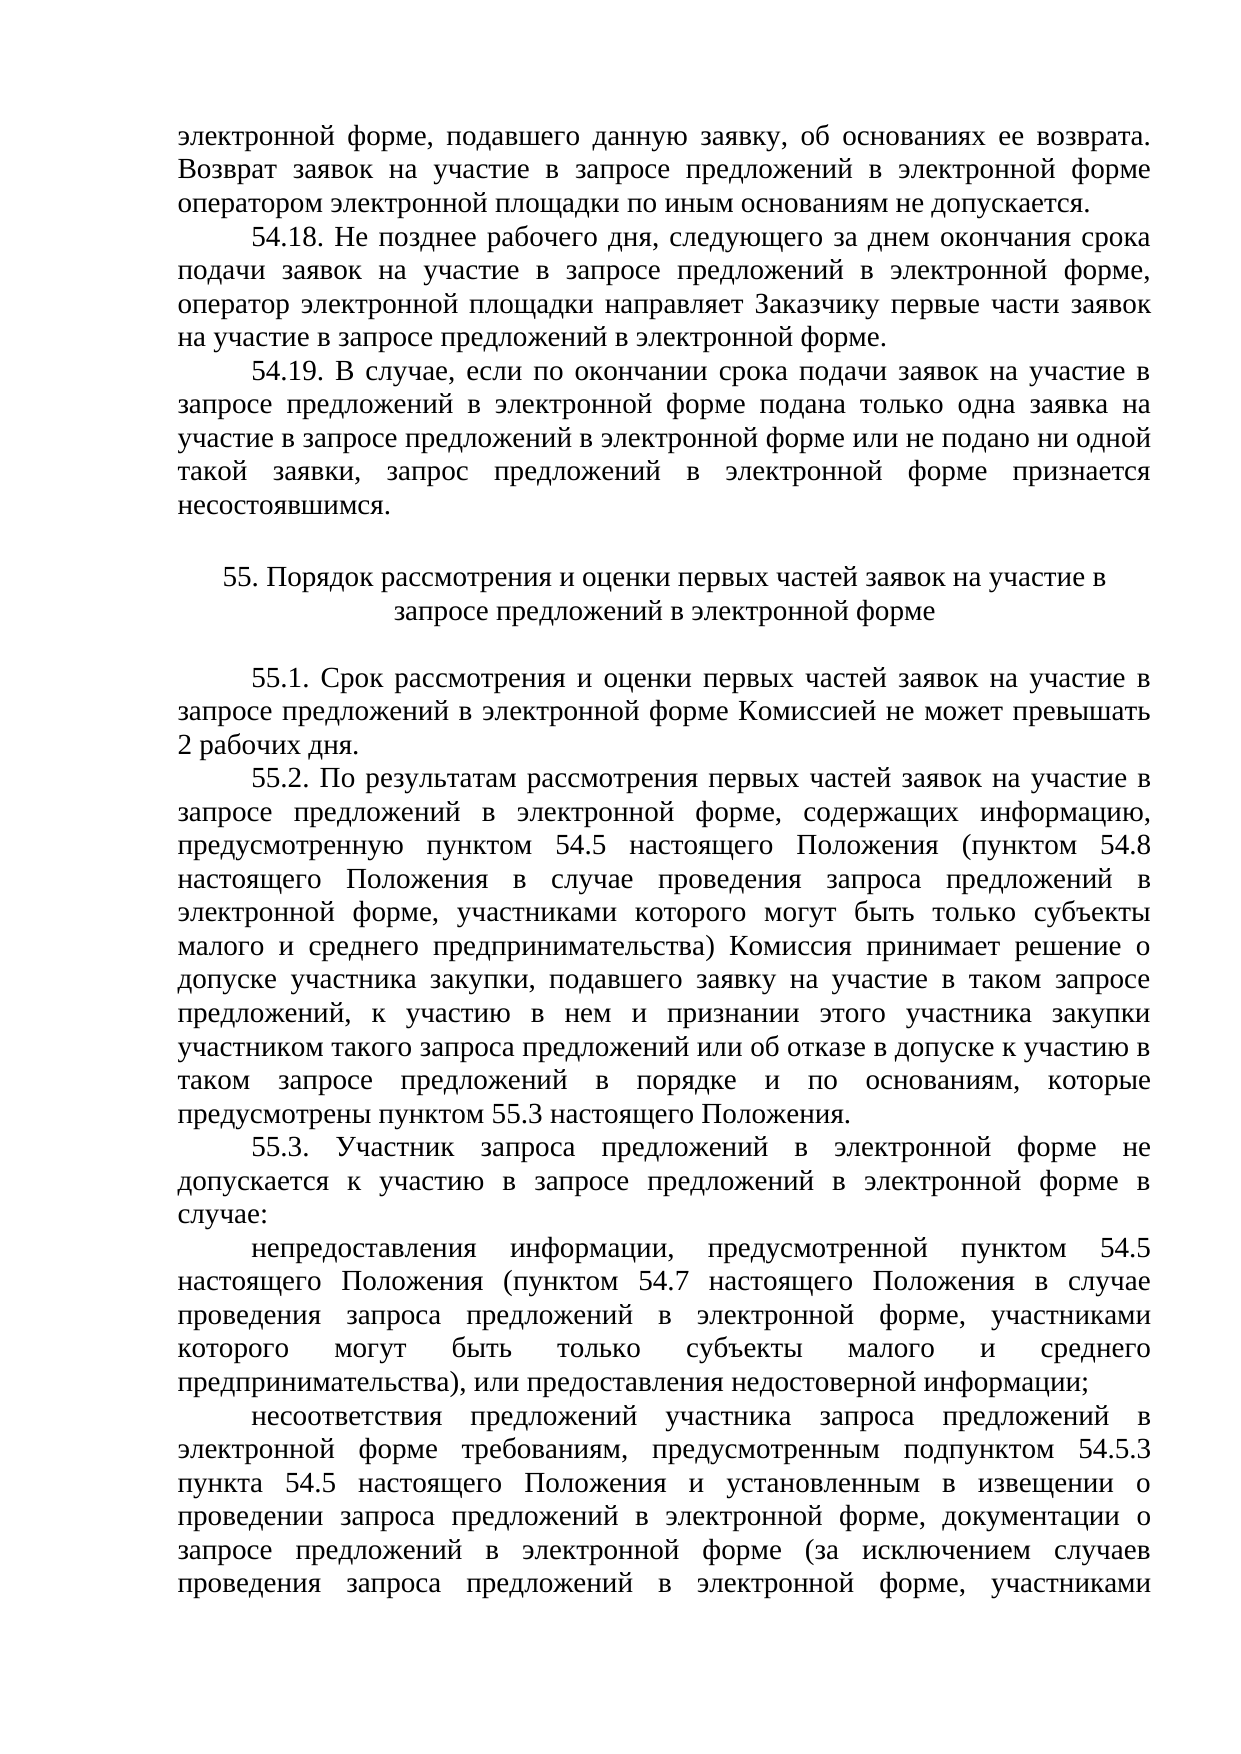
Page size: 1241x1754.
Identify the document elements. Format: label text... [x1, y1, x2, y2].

list 55.3. Участник запроса предложений в электронной форме не допускается к участию в запросе предложений в электронной форме в случае: [177, 1129, 1152, 1230]
list 55.1. Срок рассмотрения и оценки первых частей заявок на участие в запросе предложений в электронной форме Комиссией не может превышать 2 рабочих дня. [177, 660, 1152, 760]
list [177, 118, 1152, 219]
list 55.2. По результатам рассмотрения первых частей заявок на участие в запросе предложений в электронной форме, содержащих информацию, предусмотренную пунктом 54.5 настоящего Положения (пунктом 54.8 настоящего Положения в случае проведения запроса предложений в электронной форме, участниками которого могут быть только субъекты малого и среднего предпринимательства) Комиссия принимает решение о допуске участника закупки, подавшего заявку на участие в таком запросе предложений, к участию в нем и признании этого участника закупки участником такого запроса предложений или об отказе в допуске к участию в таком запросе предложений в порядке и по основаниям, которые предусмотрены пунктом 55.3 настоящего Положения. [177, 760, 1152, 1129]
list 55. Порядок рассмотрения и оценки первых частей заявок на участие в запросе предложений в электронной форме [177, 559, 1152, 626]
list 54.19. В случае, если по окончании срока подачи заявок на участие в запросе предложений в электронной форме подана только одна заявка на участие в запросе предложений в электронной форме или не подано ни одной такой заявки, запрос предложений в электронной форме признается несостоявшимся. [177, 353, 1152, 521]
list непредоставления информации, предусмотренной пунктом 54.5 настоящего Положения (пунктом 54.7 настоящего Положения в случае проведения запроса предложений в электронной форме, участниками которого могут быть только субъекты малого и среднего предпринимательства), или предоставления недостоверной информации; [177, 1230, 1152, 1398]
list 54.18. Не позднее рабочего дня, следующего за днем окончания срока подачи заявок на участие в запросе предложений в электронной форме, оператор электронной площадки направляет Заказчику первые части заявок на участие в запросе предложений в электронной форме. [177, 219, 1152, 353]
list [177, 1398, 1152, 1599]
